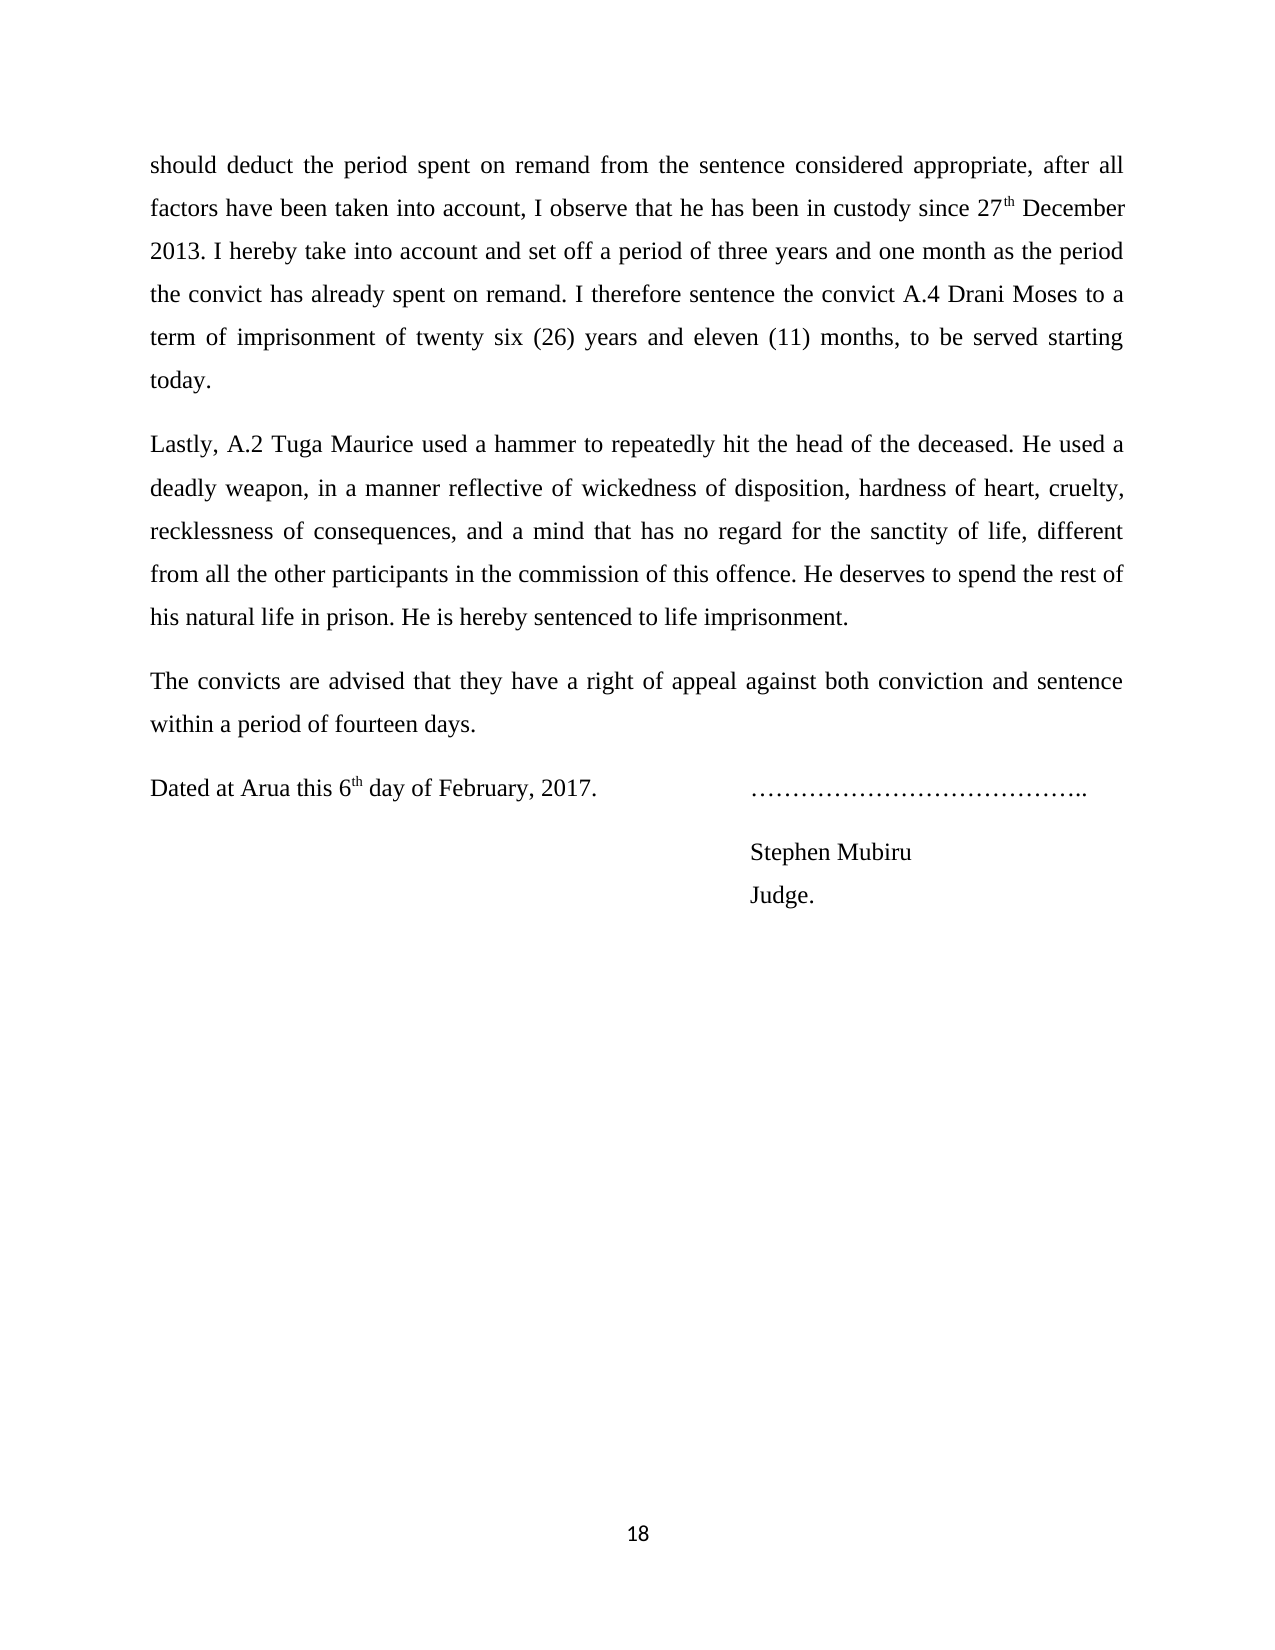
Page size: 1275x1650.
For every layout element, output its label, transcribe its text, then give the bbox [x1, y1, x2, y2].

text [150, 150, 1125, 394]
text Stephen Mubiru [150, 837, 1125, 866]
text The convicts are advised that they have a right of appeal against both conviction and sentence within a period of fourteen days. [150, 666, 1125, 738]
text Lastly, A.2 Tuga Maurice used a hammer to repeatedly hit the head of the deceased. He used a deadly weapon, in a manner reflective of wickedness of disposition, hardness of heart, cruelty, recklessness of consequences, and a mind that has no regard for the sanctity of life, different from all the other participants in the commission of this offence. He deserves to spend the rest of his natural life in prison. He is hereby sentenced to life imprisonment. [150, 429, 1125, 631]
text Judge. [150, 880, 1125, 909]
text Dated at Arua this 6th day of February, 2017. ………………………………….. [150, 773, 1125, 802]
